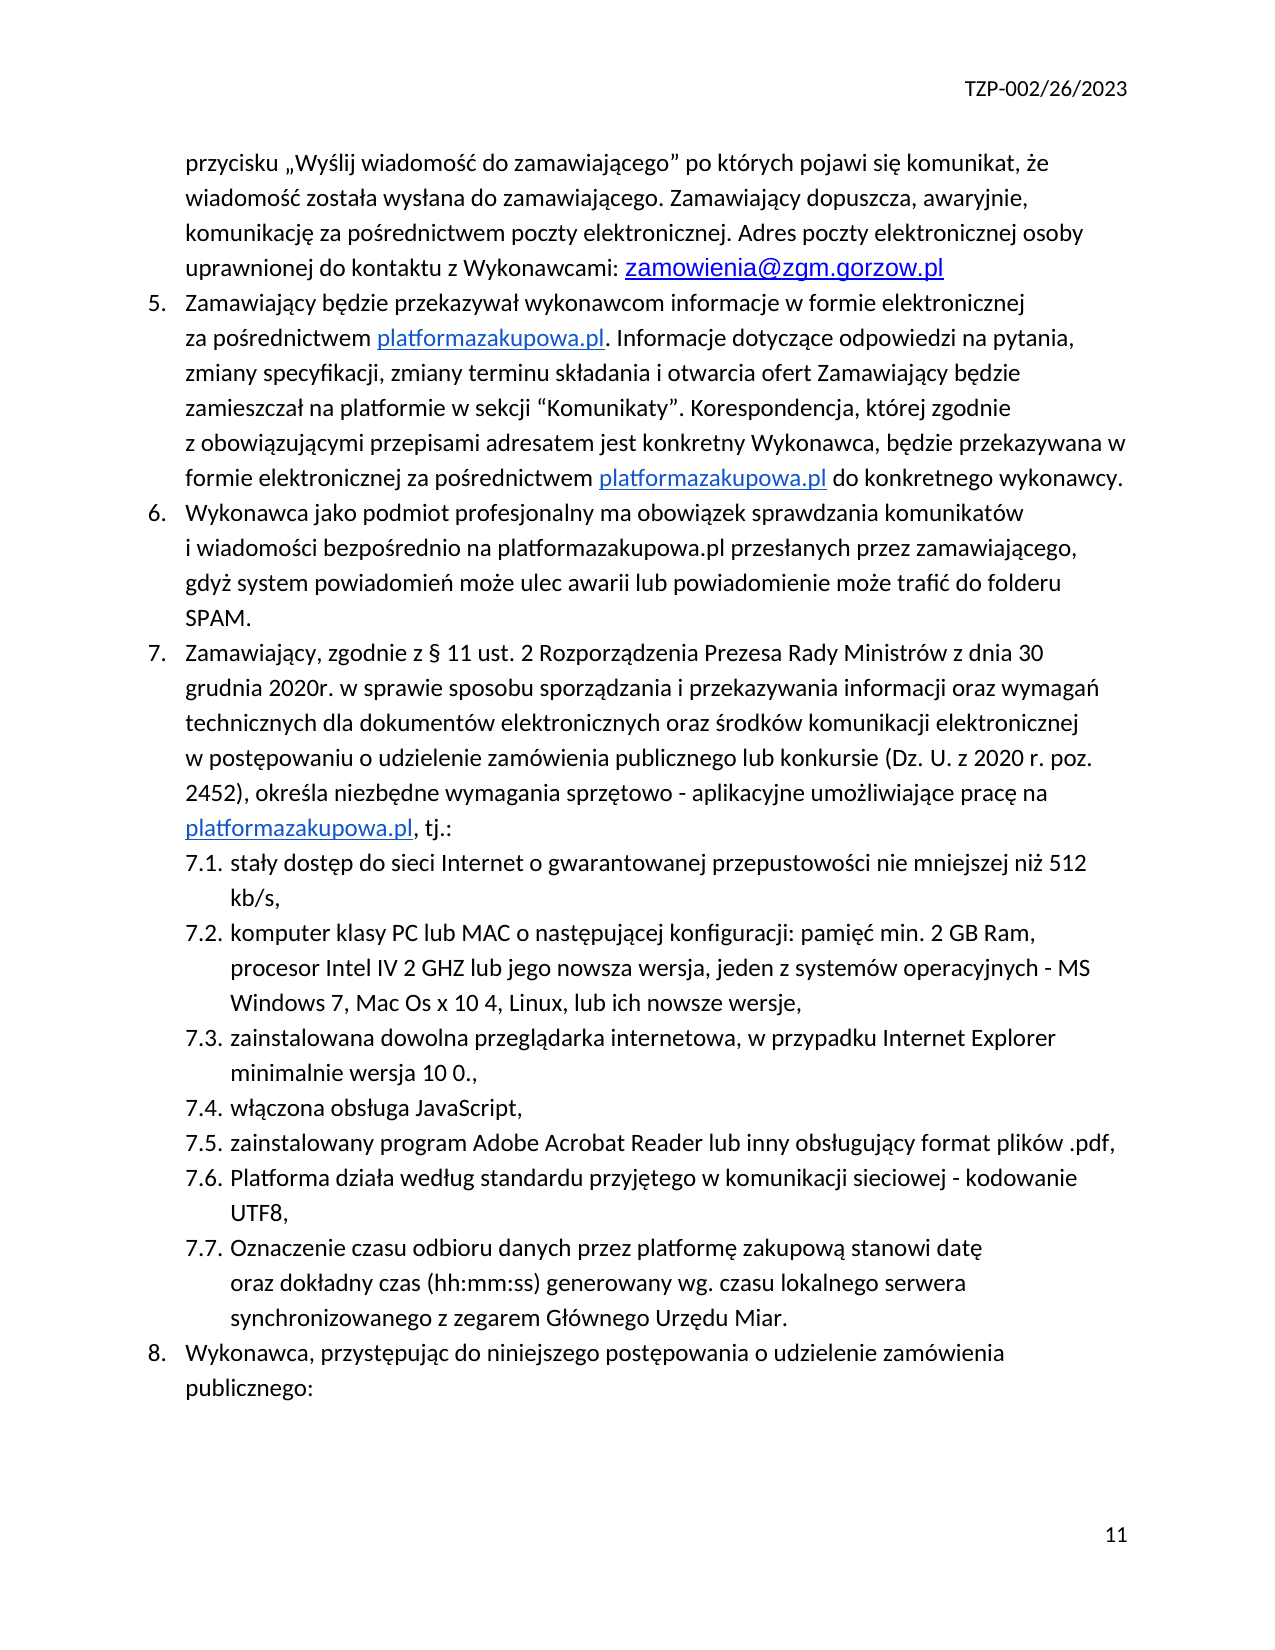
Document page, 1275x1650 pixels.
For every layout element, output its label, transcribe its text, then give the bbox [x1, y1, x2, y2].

list Zamawiający będzie przekazywał wykonawcom informacje w formie elektronicznej za pośrednictwem platformazakupowa.pl. Informacje dotyczące odpowiedzi na pytania, zmiany specyfikacji, zmiany terminu składania i otwarcia ofert Zamawiający będzie zamieszczał na platformie w sekcji “Komunikaty”. Korespondencja, której zgodnie z obowiązującymi przepisami adresatem jest konkretny Wykonawca, będzie przekazywana w formie elektronicznej za pośrednictwem platformazakupowa.pl do konkretnego wykonawcy. [148, 288, 1127, 493]
list Wykonawca, przystępując do niniejszego postępowania o udzielenie zamówienia publicznego: [148, 1338, 1127, 1403]
list komputer klasy PC lub MAC o następującej konfiguracji: pamięć min. 2 GB Ram, procesor Intel IV 2 GHZ lub jego nowsza wersja, jeden z systemów operacyjnych - MS Windows 7, Mac Os x 10 4, Linux, lub ich nowsze wersje, [185, 918, 1127, 1018]
list Zamawiający, zgodnie z § 11 ust. 2 Rozporządzenia Prezesa Rady Ministrów z dnia 30 grudnia 2020r. w sprawie sposobu sporządzania i przekazywania informacji oraz wymagań technicznych dla dokumentów elektronicznych oraz środków komunikacji elektronicznej w postępowaniu o udzielenie zamówienia publicznego lub konkursie (Dz. U. z 2020 r. poz. 2452), określa niezbędne wymagania sprzętowo - aplikacyjne umożliwiające pracę na platformazakupowa.pl, tj.: [148, 638, 1127, 843]
list zainstalowany program Adobe Acrobat Reader lub inny obsługujący format plików .pdf, [185, 1128, 1127, 1158]
list Oznaczenie czasu odbioru danych przez platformę zakupową stanowi datę oraz dokładny czas (hh:mm:ss) generowany wg. czasu lokalnego serwera synchronizowanego z zegarem Głównego Urzędu Miar. [185, 1233, 1127, 1333]
list zainstalowana dowolna przeglądarka internetowa, w przypadku Internet Explorer minimalnie wersja 10 0., [185, 1023, 1127, 1088]
list włączona obsługa JavaScript, [185, 1093, 1127, 1123]
list Wykonawca jako podmiot profesjonalny ma obowiązek sprawdzania komunikatów i wiadomości bezpośrednio na platformazakupowa.pl przesłanych przez zamawiającego, gdyż system powiadomień może ulec awarii lub powiadomienie może trafić do folderu SPAM. [148, 498, 1127, 633]
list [148, 148, 1127, 283]
list stały dostęp do sieci Internet o gwarantowanej przepustowości nie mniejszej niż 512 kb/s, [185, 848, 1127, 913]
list Platforma działa według standardu przyjętego w komunikacji sieciowej - kodowanie UTF8, [185, 1163, 1127, 1228]
